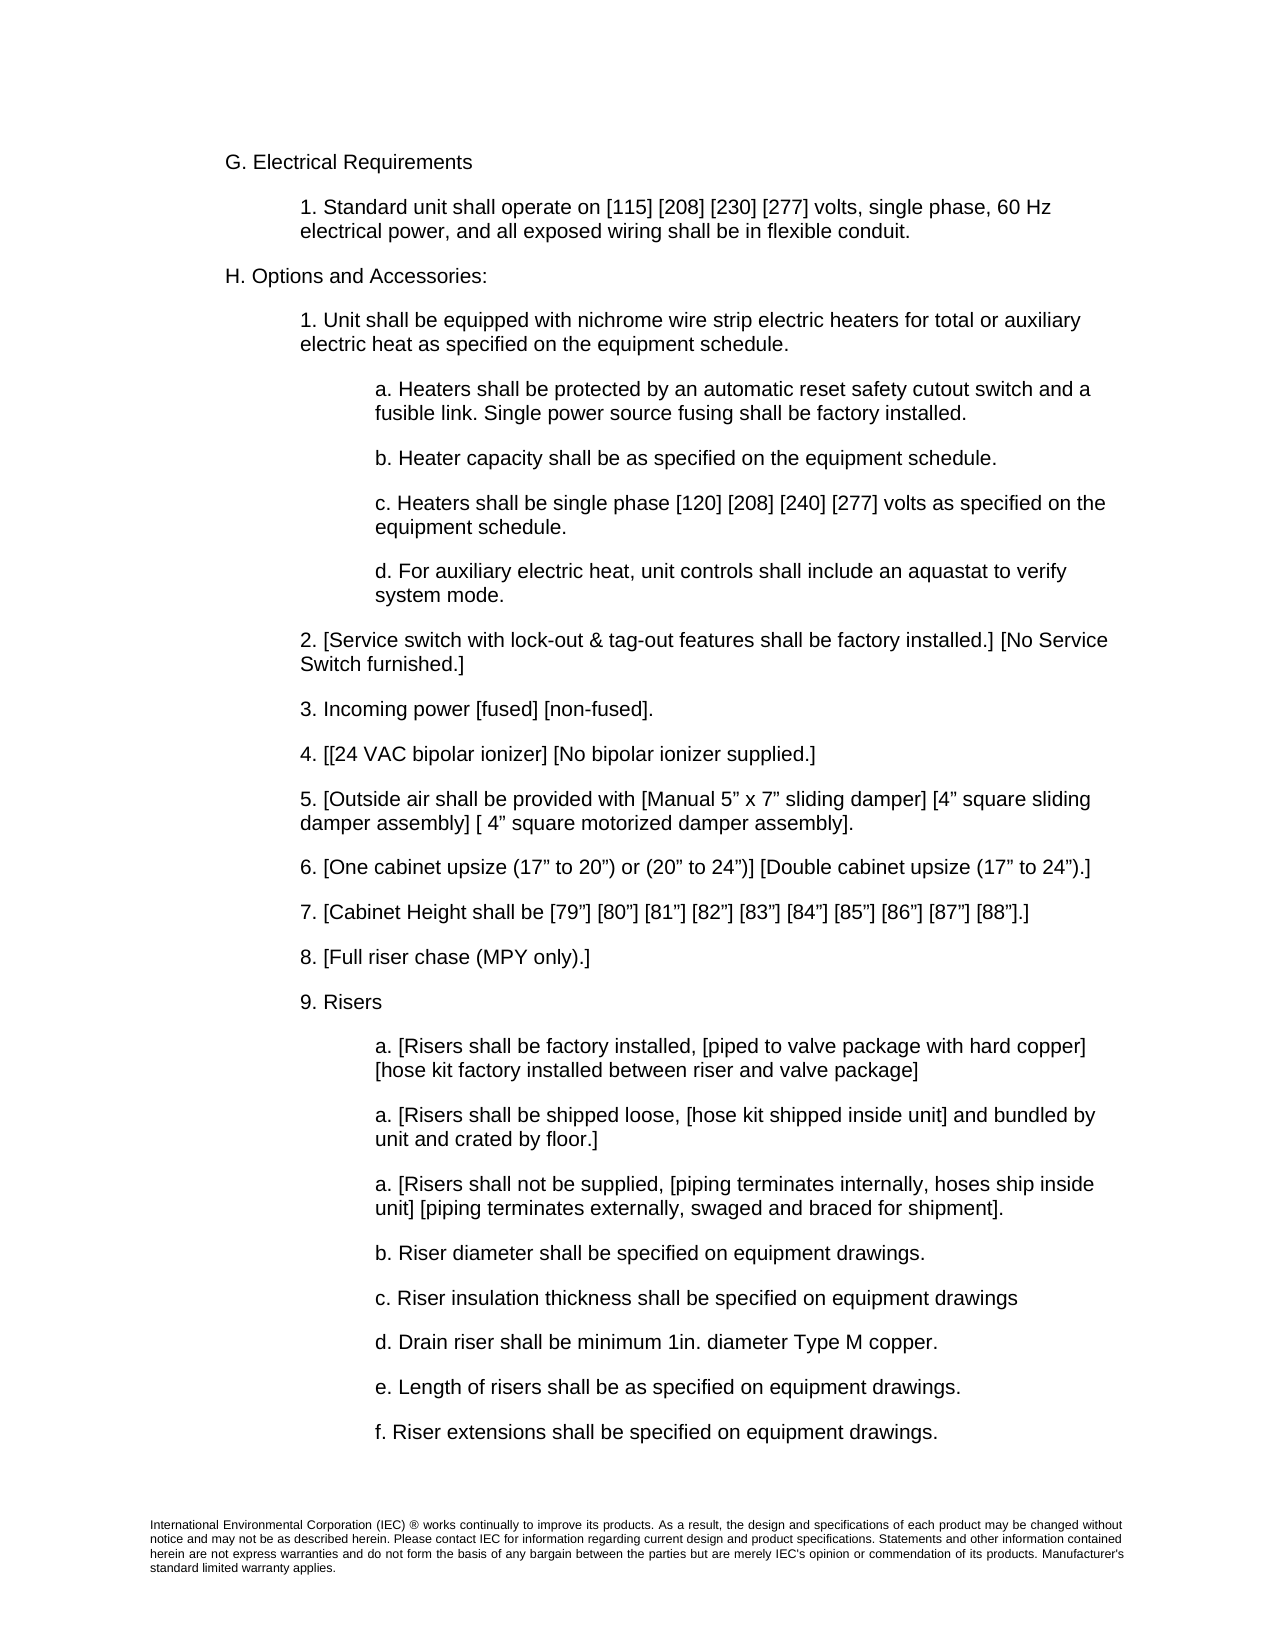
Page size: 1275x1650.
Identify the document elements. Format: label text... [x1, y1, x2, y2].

text e. Length of risers shall be as specified on equipment drawings. [300, 1375, 1125, 1399]
text a. Heaters shall be protected by an automatic reset safety cutout switch and a fusible link. Single power source fusing shall be factory installed. [375, 377, 1125, 425]
text a. [Risers shall be shipped loose, [hose kit shipped inside unit] and bundled by unit and crated by floor.] [375, 1103, 1125, 1151]
text c. Heaters shall be single phase [120] [208] [240] [277] volts as specified on the equipment schedule. [375, 491, 1125, 538]
text f. Riser extensions shall be specified on equipment drawings. [300, 1420, 1125, 1444]
text 2. [Service switch with lock-out & tag-out features shall be factory installed.] [No Service Switch furnished.] [300, 628, 1125, 676]
text c. Riser insulation thickness shall be specified on equipment drawings [300, 1285, 1125, 1309]
text 6. [One cabinet upsize (17” to 20”) or (20” to 24”)] [Double cabinet upsize (17” to 24”).] [300, 855, 1125, 879]
text 1. Unit shall be equipped with nichrome wire strip electric heaters for total or auxiliary electric heat as specified on the equipment schedule. [300, 308, 1125, 356]
text 3. Incoming power [fused] [non-fused]. [300, 697, 1125, 721]
text d. For auxiliary electric heat, unit controls shall include an aquastat to verify system mode. [375, 559, 1125, 607]
text a. [Risers shall not be supplied, [piping terminates internally, hoses ship inside unit] [piping terminates externally, swaged and braced for shipment]. [375, 1172, 1125, 1220]
text H. Options and Accessories: [225, 263, 1125, 287]
text a. [Risers shall be factory installed, [piped to valve package with hard copper] [hose kit factory installed between riser and valve package] [375, 1034, 1125, 1082]
text 4. [[24 VAC bipolar ionizer] [No bipolar ionizer supplied.] [300, 742, 1125, 766]
text b. Riser diameter shall be specified on equipment drawings. [375, 1241, 1125, 1264]
text 5. [Outside air shall be provided with [Manual 5” x 7” sliding damper] [4” square sliding damper assembly] [ 4” square motorized damper assembly]. [300, 786, 1125, 834]
text 8. [Full riser chase (MPY only).] [300, 945, 1125, 969]
text b. Heater capacity shall be as specified on the equipment schedule. [375, 446, 1125, 470]
text 1. Standard unit shall operate on [115] [208] [230] [277] volts, single phase, 60 Hz electrical power, and all exposed wiring shall be in flexible conduit. [300, 195, 1125, 243]
text 9. Risers [300, 989, 1125, 1013]
text 7. [Cabinet Height shall be [79”] [80”] [81”] [82”] [83”] [84”] [85”] [86”] [87”] [88”].] [300, 900, 1125, 924]
text G. Electrical Requirements [150, 150, 1125, 174]
text d. Drain riser shall be minimum 1in. diameter Type M copper. [300, 1330, 1125, 1354]
